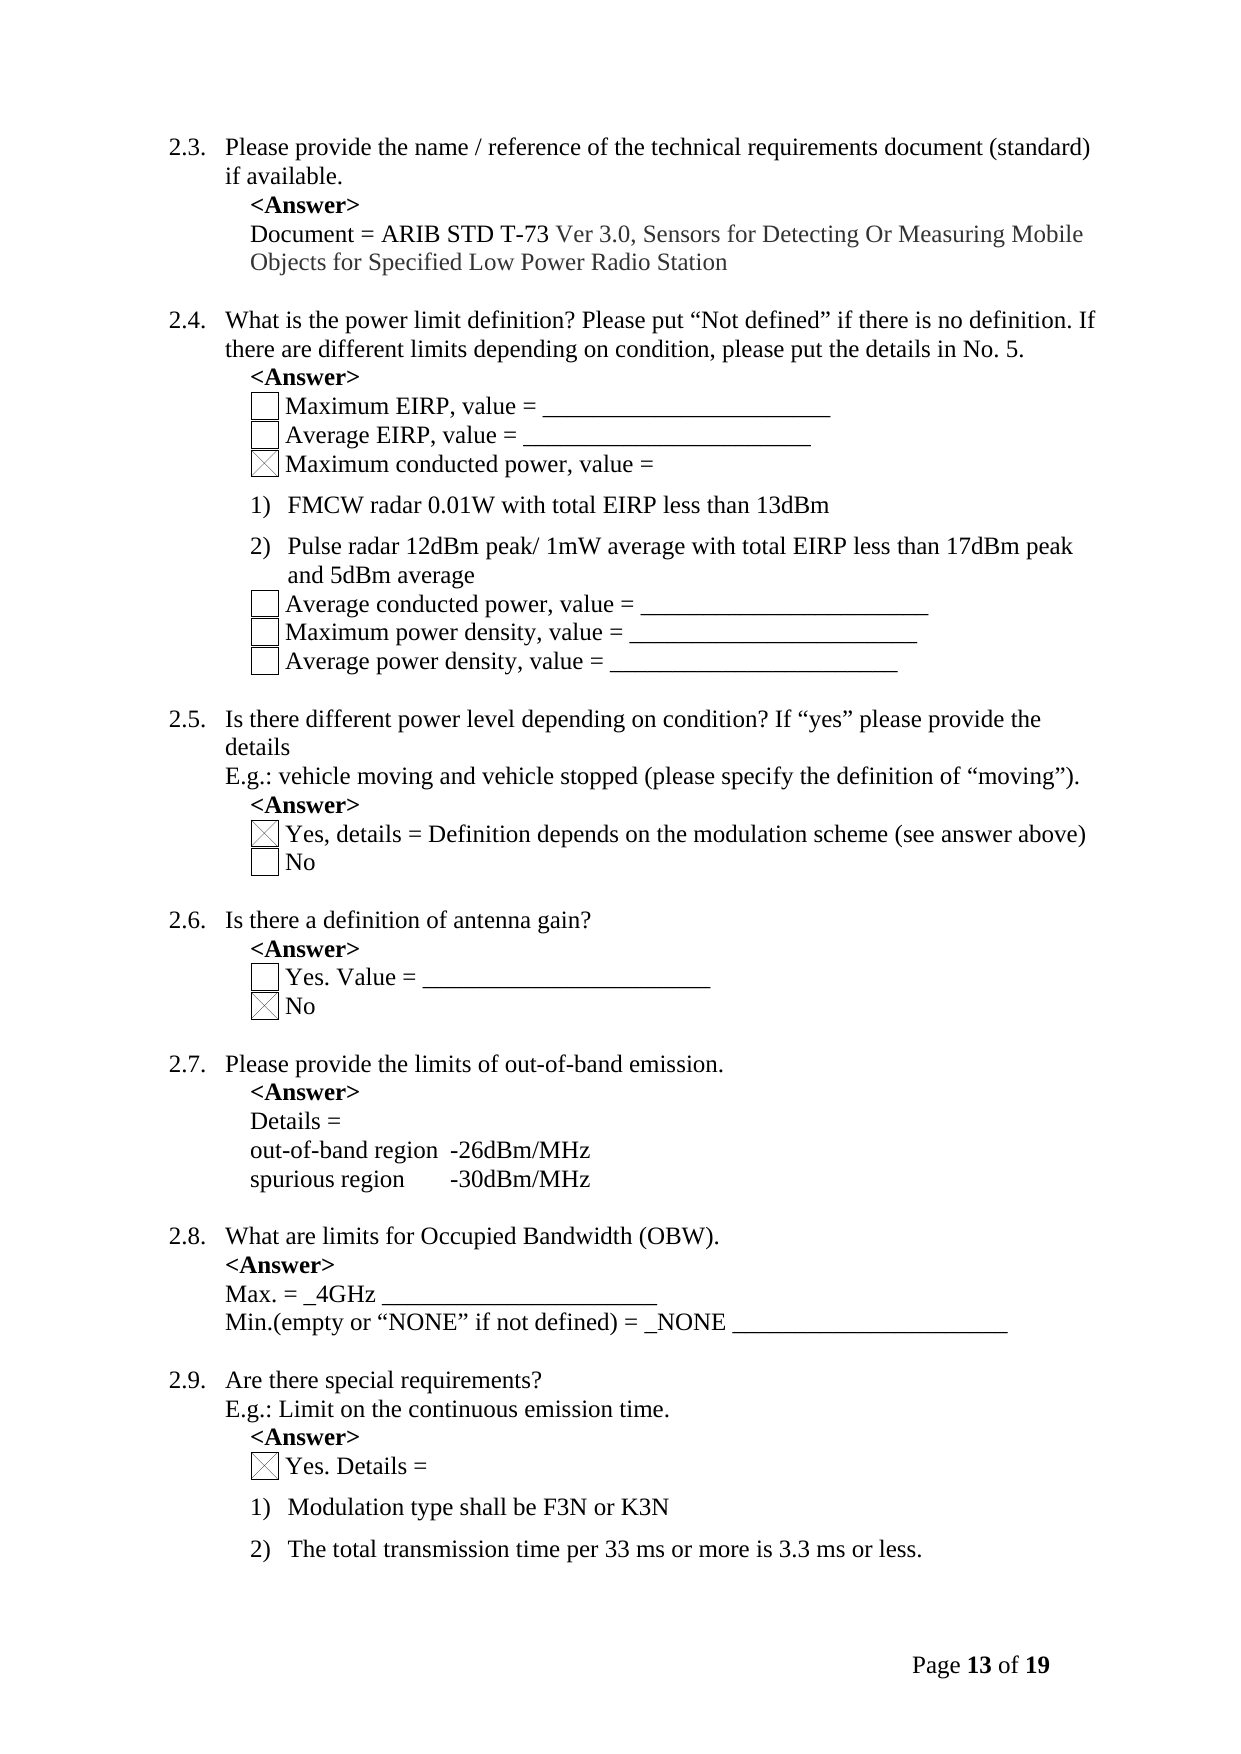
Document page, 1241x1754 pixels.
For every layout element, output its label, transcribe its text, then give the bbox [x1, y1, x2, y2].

list out-of-band region -26dBm/MHz [250, 1135, 1105, 1164]
list Yes. Value = _______________________ [250, 962, 1105, 991]
list <Answer> [250, 362, 1105, 391]
list The total transmission time per 33 ms or more is 3.3 ms or less. [250, 1534, 1105, 1562]
list Pulse radar 12dBm peak/ 1mW average with total EIRP less than 17dBm peak and 5dBm average [250, 531, 1105, 589]
list <Answer> [250, 1077, 1105, 1106]
list E.g.: Limit on the continuous emission time. [225, 1394, 1105, 1422]
list spurious region -30dBm/MHz [250, 1164, 1105, 1192]
list Is there a definition of antenna gain? [187, 905, 1105, 934]
list <Answer> [250, 934, 1105, 962]
list Average conducted power, value = _______________________ [250, 589, 1105, 617]
list What are limits for Occupied Bandwidth (OBW). [187, 1221, 1105, 1250]
list Please provide the name / reference of the technical requirements document (standard) if available. [187, 132, 1105, 190]
list What is the power limit definition? Please put “Not defined” if there is no definition. If there are different limits depending on condition, please put the details in No. 5. [187, 305, 1105, 362]
list Is there different power level depending on condition? If “yes” please provide the details [187, 704, 1105, 761]
list <Answer> [250, 190, 1105, 219]
list Details = [250, 1106, 1105, 1135]
list Yes, details = Definition depends on the modulation scheme (see answer above) [278, 819, 1105, 847]
list No [250, 991, 1105, 1020]
list Are there special requirements? [187, 1365, 1105, 1394]
list Document = ARIB STD T-73 Ver 3.0, Sensors for Detecting Or Measuring Mobile Objects for Specified Low Power Radio Station [250, 219, 1105, 276]
list Yes. Details = [250, 1451, 1105, 1480]
list Please provide the limits of out-of-band emission. [187, 1049, 1105, 1077]
list <Answer> [225, 1250, 1105, 1279]
list FMCW radar 0.01W with total EIRP less than 13dBm [250, 490, 1105, 519]
list <Answer> [250, 790, 1105, 819]
list Min.(empty or “NONE” if not defined) = _NONE ______________________ [225, 1307, 1105, 1336]
list Modulation type shall be F3N or K3N [250, 1492, 1105, 1521]
list <Answer> [250, 1422, 1105, 1451]
list Average power density, value = _______________________ [250, 646, 1105, 675]
list Average EIRP, value = _______________________ [250, 420, 1105, 449]
list No [250, 847, 1105, 876]
list Max. = _4GHz ______________________ [225, 1279, 1105, 1307]
list Maximum conducted power, value = [278, 449, 1105, 477]
list Maximum power density, value = _______________________ [250, 617, 1105, 646]
list E.g.: vehicle moving and vehicle stopped (please specify the definition of “moving”). [225, 761, 1105, 790]
list Maximum EIRP, value = _______________________ [250, 391, 1105, 420]
